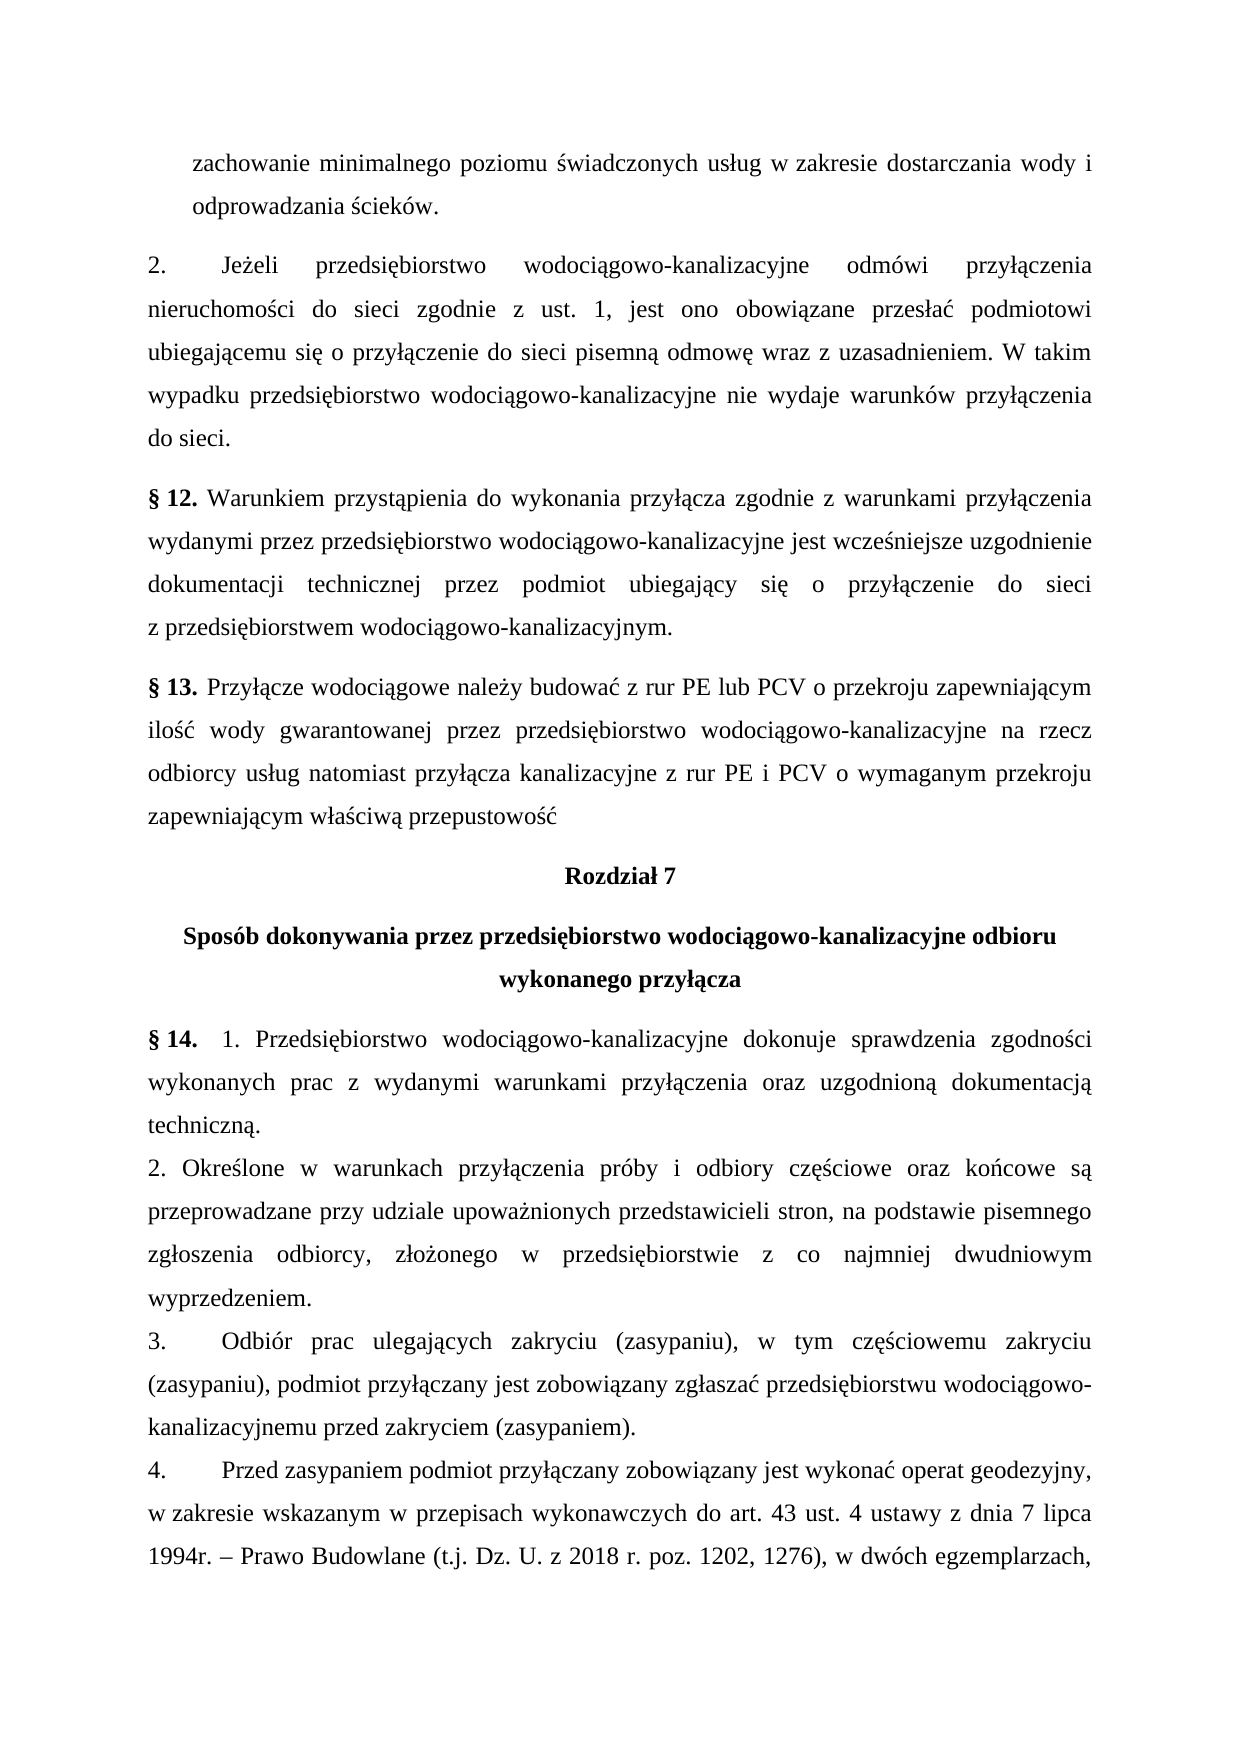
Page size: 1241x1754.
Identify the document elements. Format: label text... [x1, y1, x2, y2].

list 1. Przedsiębiorstwo wodociągowo-kanalizacyjne dokonuje sprawdzenia zgodności wykonanych prac z wydanymi warunkami przyłączenia oraz uzgodnioną dokumentacją techniczną. [148, 1024, 1093, 1139]
list Odbiór prac ulegających zakryciu (zasypaniu), w tym częściowemu zakryciu (zasypaniu), podmiot przyłączany jest zobowiązany zgłaszać przedsiębiorstwu wodociągowo-kanalizacyjnemu przed zakryciem (zasypaniem). [148, 1326, 1093, 1441]
text Sposób dokonywania przez przedsiębiorstwo wodociągowo-kanalizacyjne odbioru wykonanego przyłącza [148, 921, 1093, 993]
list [148, 1455, 1093, 1570]
list Jeżeli przedsiębiorstwo wodociągowo-kanalizacyjne odmówi przyłączenia nieruchomości do sieci zgodnie z ust. 1, jest ono obowiązane przesłać podmiotowi ubiegającemu się o przyłączenie do sieci pisemną odmowę wraz z uzasadnieniem. W takim wypadku przedsiębiorstwo wodociągowo-kanalizacyjne nie wydaje warunków przyłączenia do sieci. [148, 251, 1093, 452]
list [148, 148, 1093, 219]
list Warunkiem przystąpienia do wykonania przyłącza zgodnie z warunkami przyłączenia wydanymi przez przedsiębiorstwo wodociągowo-kanalizacyjne jest wcześniejsze uzgodnienie dokumentacji technicznej przez podmiot ubiegający się o przyłączenie do sieci z przedsiębiorstwem wodociągowo-kanalizacyjnym. [148, 483, 1093, 641]
list Przyłącze wodociągowe należy budować z rur PE lub PCV o przekroju zapewniającym ilość wody gwarantowanej przez przedsiębiorstwo wodociągowo-kanalizacyjne na rzecz odbiorcy usług natomiast przyłącza kanalizacyjne z rur PE i PCV o wymaganym przekroju zapewniającym właściwą przepustowość [148, 672, 1093, 830]
text 2. Określone w warunkach przyłączenia próby i odbiory częściowe oraz końcowe są przeprowadzane przy udziale upoważnionych przedstawicieli stron, na podstawie pisemnego zgłoszenia odbiorcy, złożonego w przedsiębiorstwie z co najmniej dwudniowym wyprzedzeniem. [148, 1153, 1093, 1311]
text Rozdział 7 [148, 861, 1093, 890]
